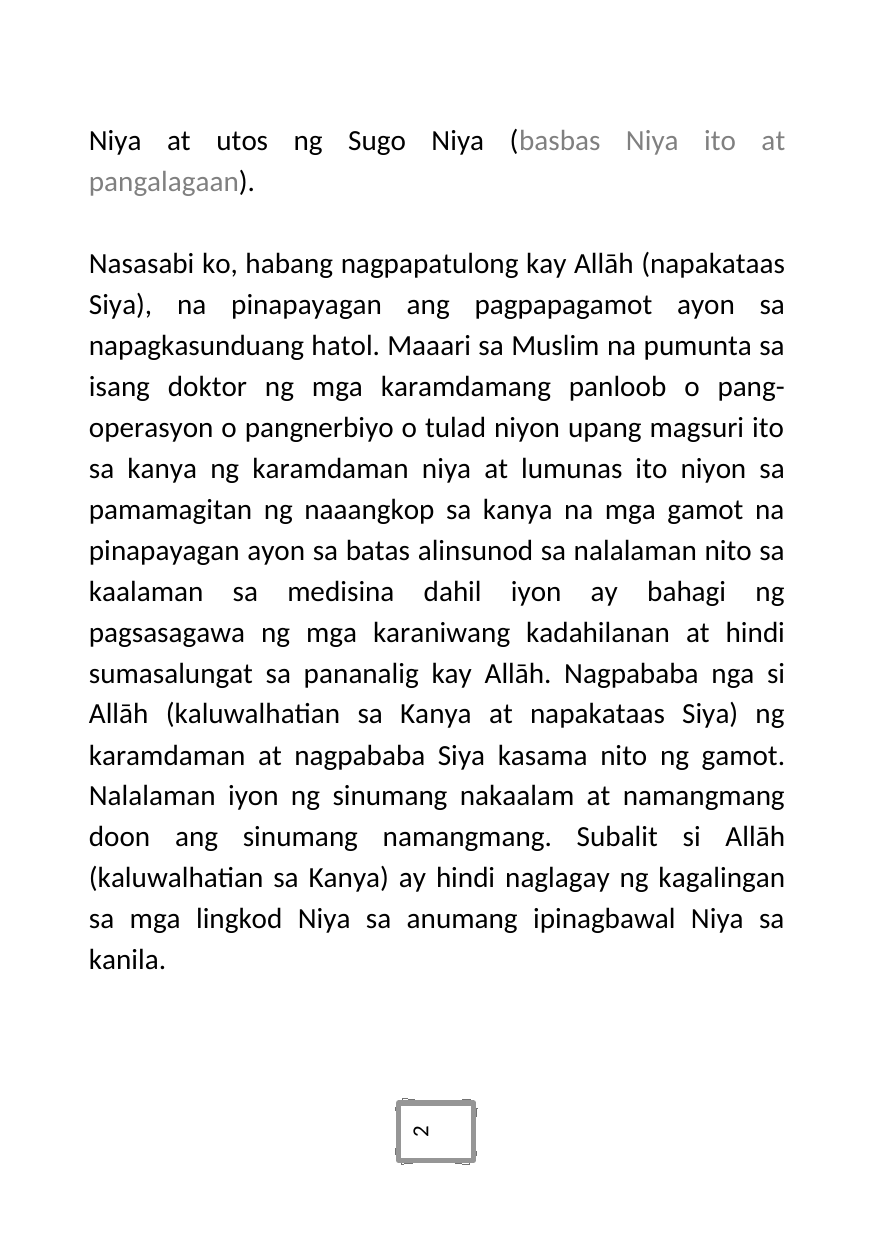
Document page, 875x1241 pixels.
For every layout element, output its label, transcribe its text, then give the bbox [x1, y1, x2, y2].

text Nasasabi ko, habang nagpapatulong kay Allāh (napakataas Siya), na pinapayagan ang pagpapagamot ayon sa napagkasunduang hatol. Maaari sa Muslim na pumunta sa isang doktor ng mga karamdamang panloob o pang-operasyon o pangnerbiyo o tulad niyon upang magsuri ito sa kanya ng karamdaman niya at lumunas ito niyon sa pamamagitan ng naaangkop sa kanya na mga gamot na pinapayagan ayon sa batas alinsunod sa nalalaman nito sa kaalaman sa medisina dahil iyon ay bahagi ng pagsasagawa ng mga karaniwang kadahilanan at hindi sumasalungat sa pananalig kay Allāh. Nagpababa nga si Allāh (kaluwalhatian sa Kanya at napakataas Siya) ng karamdaman at nagpababa Siya kasama nito ng gamot. Nalalaman iyon ng sinumang nakaalam at namangmang doon ang sinumang namangmang. Subalit si Allāh (kaluwalhatian sa Kanya) ay hindi naglagay ng kagalingan sa mga lingkod Niya sa anumang ipinagbawal Niya sa kanila. [89, 245, 785, 977]
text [89, 122, 785, 198]
